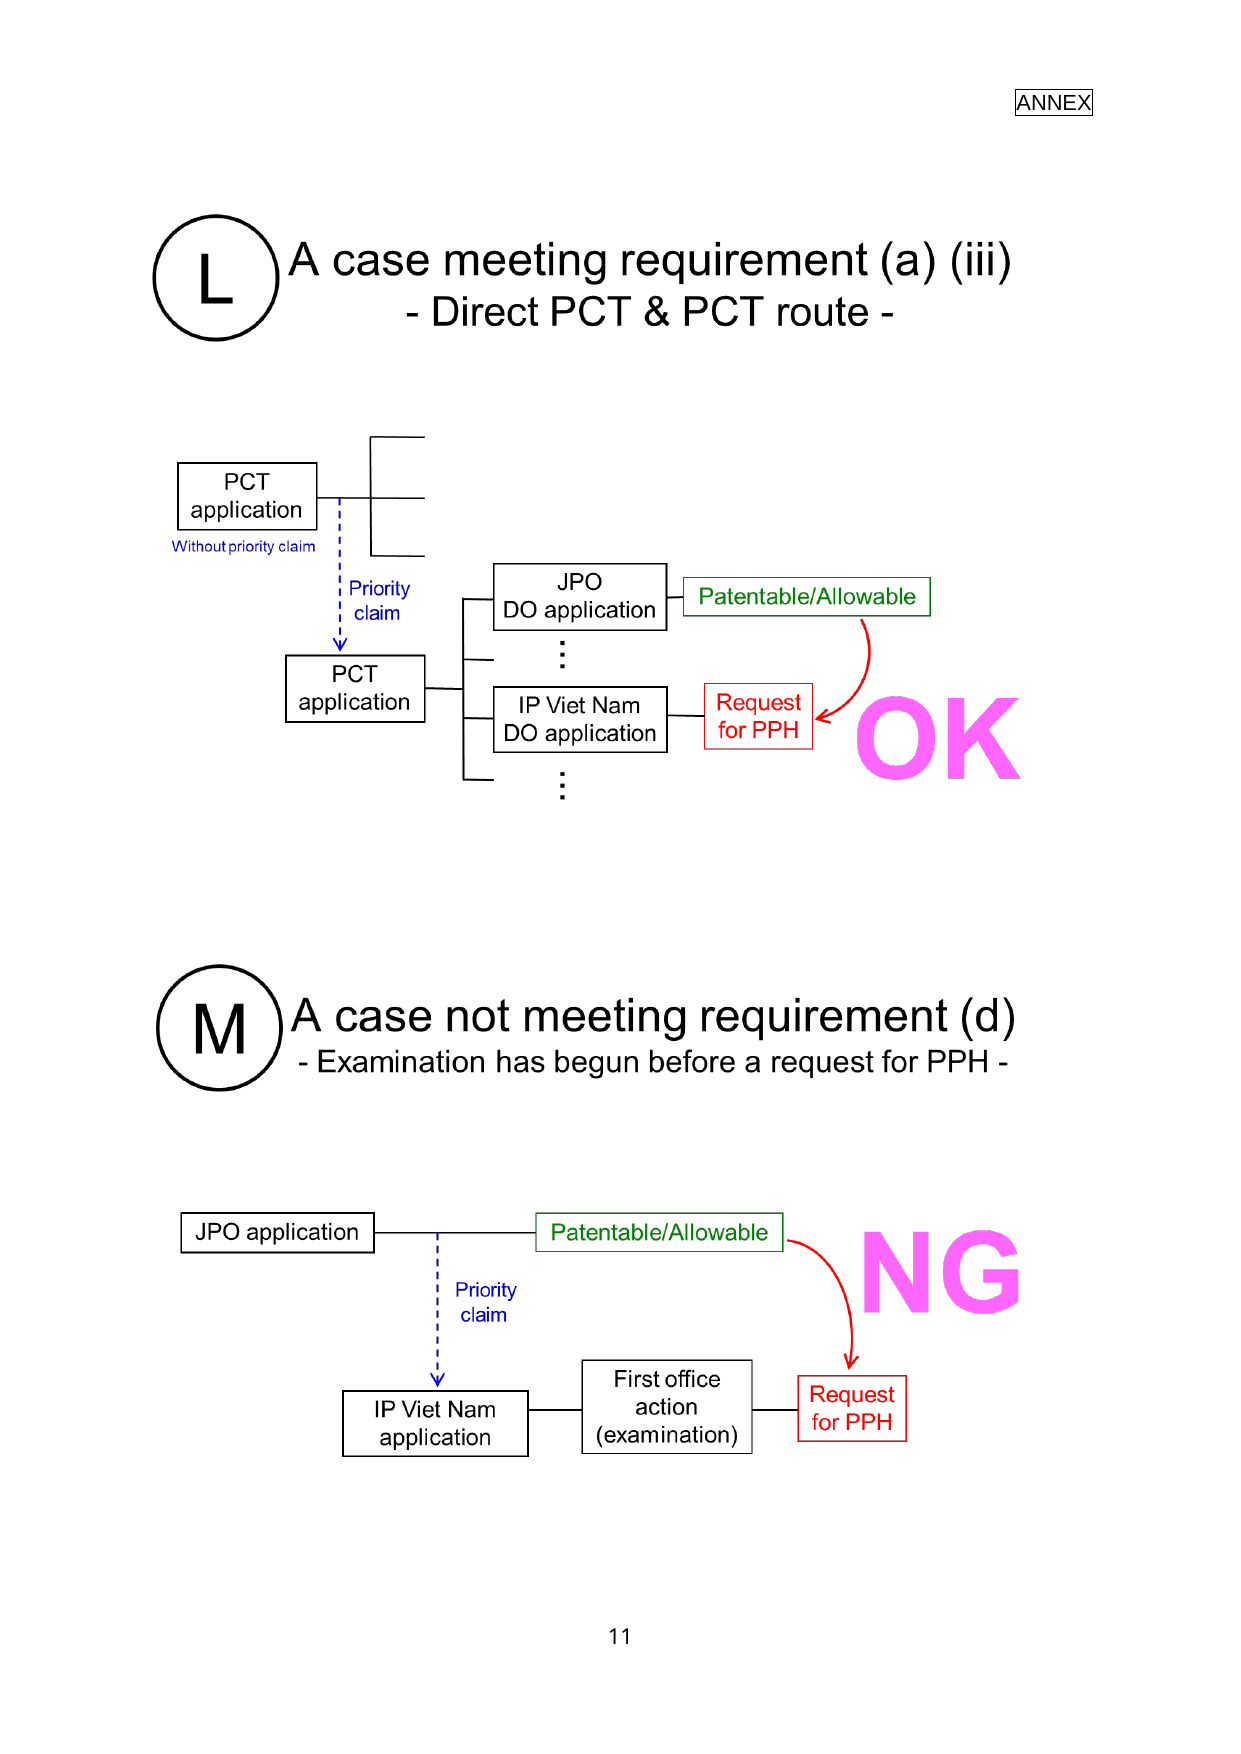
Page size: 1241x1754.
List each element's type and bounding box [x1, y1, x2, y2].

picture [148, 964, 1093, 1465]
picture [152, 214, 1088, 872]
